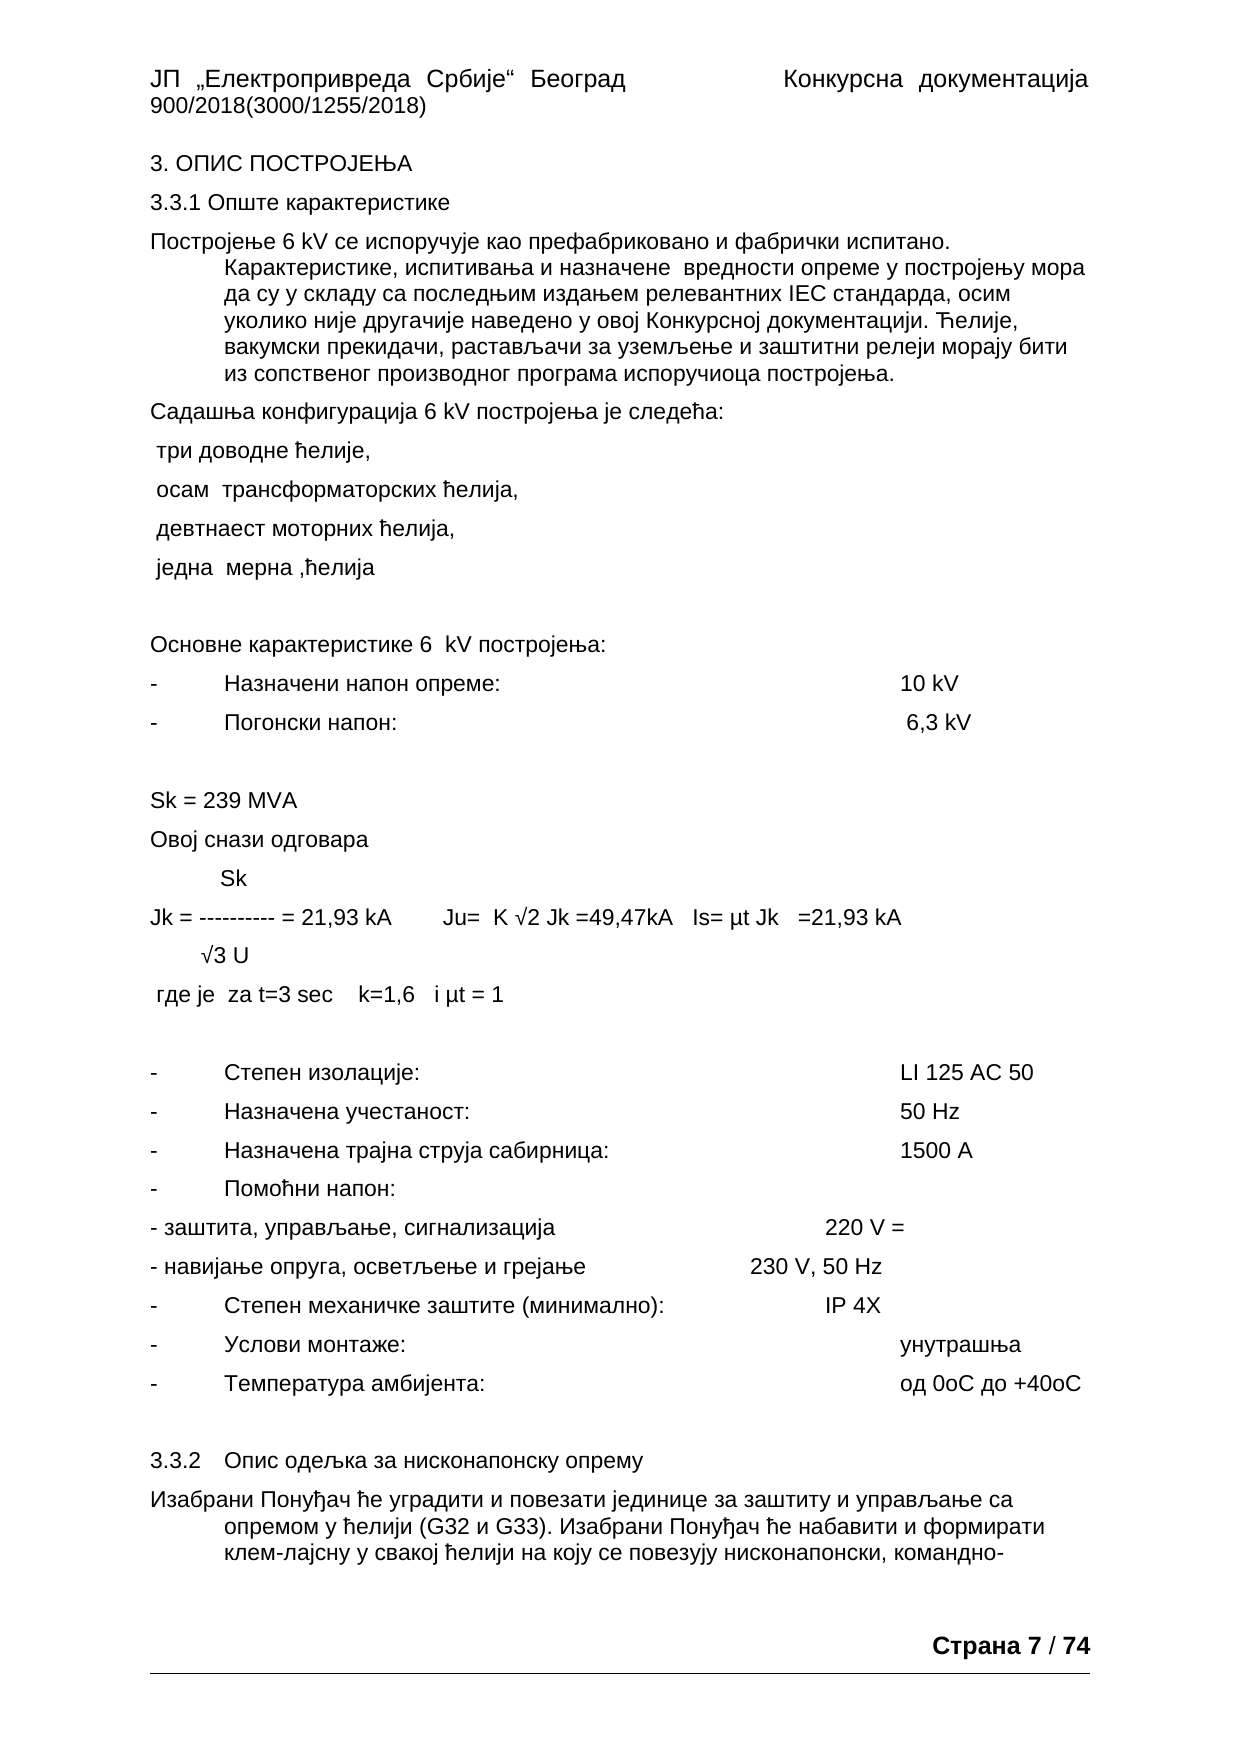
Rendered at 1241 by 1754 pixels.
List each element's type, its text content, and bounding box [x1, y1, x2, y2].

subtitle √3 U [150, 942, 1090, 969]
subtitle Овој снази одговара [150, 826, 1090, 852]
subtitle - Назначени напон опреме: 10 kV [150, 670, 1090, 697]
subtitle - Услови монтаже: унутрашња [150, 1331, 1090, 1357]
subtitle једна мерна ,ћелија [150, 554, 1090, 580]
subtitle Sk [150, 864, 1090, 891]
subtitle 3. ОПИС ПОСТРОЈЕЊА [150, 150, 1090, 176]
subtitle - заштита, управљање, сигнализација 220 V = [150, 1214, 1090, 1241]
subtitle - Температура амбијента: од 0оС до +40оС [150, 1370, 1090, 1396]
subtitle - Степен механичке заштите (минимално): IP 4X [150, 1292, 1090, 1318]
subtitle - Назначена трајна струја сабирница: 1500 А [150, 1137, 1090, 1163]
subtitle - Назначена учестаност: 50 Hz [150, 1098, 1090, 1124]
subtitle - Погонски напон: 6,3 kV [150, 709, 1090, 736]
subtitle 3.3.2 Опис одељка за нисконапонску опрему [150, 1447, 1090, 1474]
subtitle где је za t=3 sec k=1,6 i µt = 1 [150, 981, 1090, 1007]
subtitle - навијање опруга, осветљење и грејање 230 V, 50 Hz [150, 1253, 1090, 1279]
subtitle осам трансформаторских ћелија, [150, 476, 1090, 502]
subtitle Jk = ---------- = 21,93 kA Ju= K √2 Jk =49,47kA Is= µt Jk =21,93 kA [150, 903, 1090, 930]
subtitle три доводне ћелије, [150, 437, 1090, 463]
subtitle 3.3.1 Опште карактеристике [150, 189, 1090, 215]
subtitle Sk = 239 MVA [150, 787, 1090, 813]
subtitle Садашња конфигурација 6 kV постројења је следећа: [150, 398, 1090, 425]
subtitle девтнаест моторних ћелија, [150, 515, 1090, 541]
subtitle Постројење 6 kV се испоручује као префабриковано и фабрички испитано. Карактеристике, испитивања и назначене вредности опреме у постројењу мора да су у складу са последњим издањем релевантних IEC стандарда, осим уколико није другачије наведено у овој Конкурсној документацији. Ћелије, вакумски прекидачи, растављачи за уземљење и заштитни релеји морају бити из сопственог производног програма испоручиоца постројења. [150, 228, 1090, 386]
subtitle - Помоћни напон: [150, 1175, 1090, 1202]
subtitle - Степен изолације: LI 125 AC 50 [150, 1059, 1090, 1085]
subtitle Oсновне карактеристике 6 kV постројења: [150, 631, 1090, 658]
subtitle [150, 1486, 1090, 1565]
